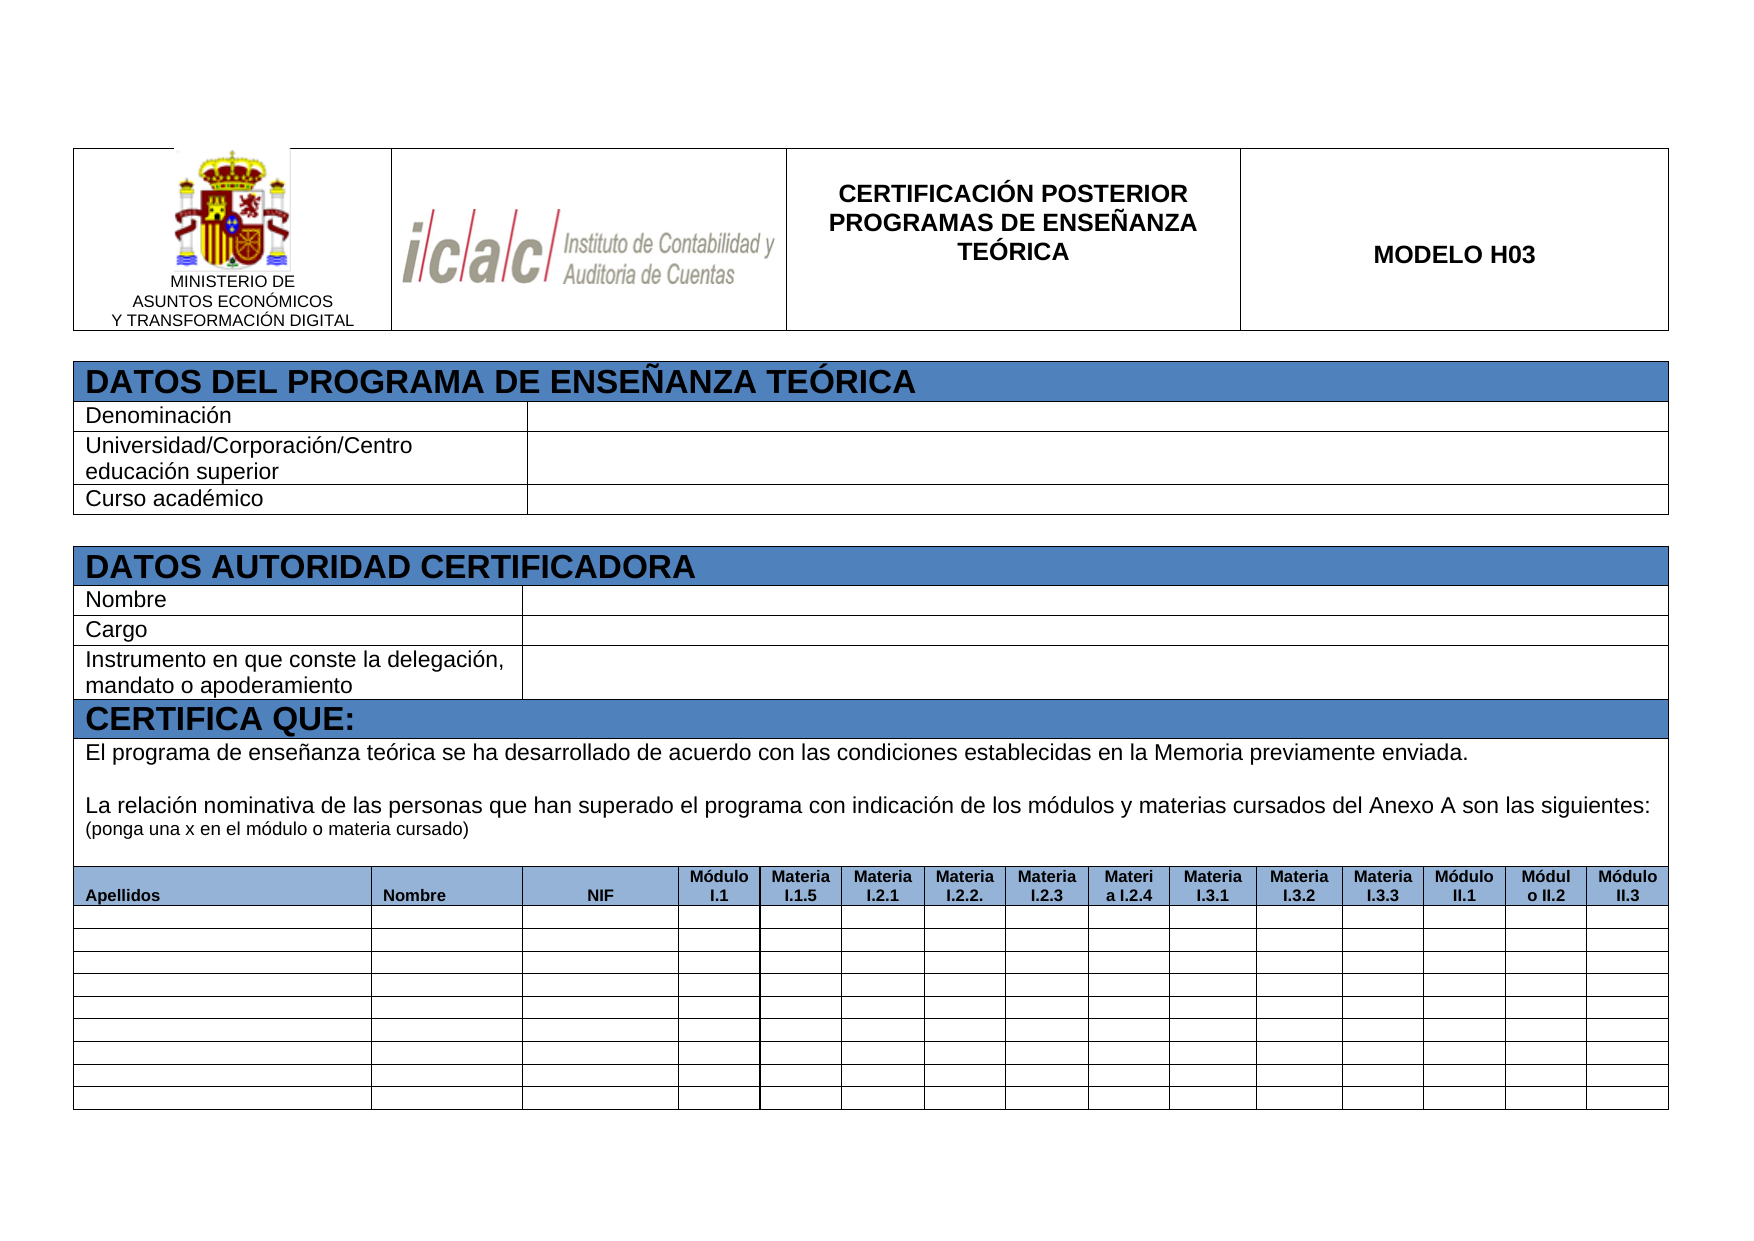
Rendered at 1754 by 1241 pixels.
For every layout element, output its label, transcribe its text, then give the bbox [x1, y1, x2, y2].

table_cell [842, 1042, 924, 1063]
table_cell [842, 1065, 924, 1086]
table_cell [523, 906, 678, 928]
table_cell Denominación [74, 402, 527, 431]
table_cell [1587, 952, 1668, 973]
table_cell CERTIFICA QUE: [74, 700, 1668, 738]
table_cell [1089, 974, 1169, 996]
table_cell [1257, 906, 1342, 928]
table_cell [1257, 1087, 1342, 1109]
table_cell [1257, 952, 1342, 973]
table_cell [679, 952, 759, 973]
table_cell Apellidos [74, 867, 371, 905]
table_cell [1343, 1065, 1423, 1086]
table_cell [372, 974, 522, 996]
table_cell [925, 906, 1005, 928]
table_cell Nombre [74, 586, 522, 615]
table_cell Instrumento en que conste la delegación, mandato o apoderamiento [74, 646, 522, 698]
table_cell [1089, 952, 1169, 973]
table_cell [1343, 1019, 1423, 1041]
table_cell [1587, 1042, 1668, 1063]
table_cell [1424, 906, 1505, 928]
table_cell [842, 906, 924, 928]
table_cell NIF [523, 867, 678, 905]
table_cell [761, 952, 841, 973]
table_cell [842, 1087, 924, 1109]
table_cell [1424, 974, 1505, 996]
table_cell [528, 402, 1668, 431]
table_cell Módulo II.3 [1587, 867, 1668, 905]
table_cell [1506, 906, 1586, 928]
table_cell [1587, 906, 1668, 928]
table_cell [1587, 929, 1668, 951]
table_cell [523, 1065, 678, 1086]
table_cell [74, 929, 371, 951]
table_cell Materia I.1.5 [761, 867, 841, 905]
table_cell [761, 1065, 841, 1086]
table_cell [523, 1042, 678, 1063]
table_cell [679, 974, 759, 996]
table_cell [1089, 929, 1169, 951]
table_cell [372, 1087, 522, 1109]
table_cell [1257, 974, 1342, 996]
table_cell [1006, 1065, 1088, 1086]
table_cell [1343, 997, 1423, 1018]
table_cell [1506, 952, 1586, 973]
table_cell [1424, 952, 1505, 973]
table_cell Materia I.3.2 [1257, 867, 1342, 905]
table_cell [1587, 1087, 1668, 1109]
table_cell [372, 906, 522, 928]
table_cell [74, 952, 371, 973]
table_cell [1089, 1065, 1169, 1086]
table_cell [523, 1019, 678, 1041]
table_cell [1170, 952, 1256, 973]
table_cell [925, 997, 1005, 1018]
table_cell [528, 485, 1668, 514]
table_cell Módulo II.2 [1506, 867, 1586, 905]
table_cell [679, 997, 759, 1018]
table_cell [761, 906, 841, 928]
table_cell [372, 1042, 522, 1063]
table_cell Módulo I.1 [679, 867, 759, 905]
table_cell [925, 1019, 1005, 1041]
table_cell [842, 929, 924, 951]
table_cell [925, 1065, 1005, 1086]
table_cell [1343, 1042, 1423, 1063]
table_cell [372, 1019, 522, 1041]
table_cell [925, 1087, 1005, 1109]
table_cell [74, 974, 371, 996]
table_cell [842, 997, 924, 1018]
table_cell [1506, 1042, 1586, 1063]
table_cell [842, 952, 924, 973]
table_header MODELO H03 [1241, 149, 1668, 330]
table_cell [1089, 1042, 1169, 1063]
table_cell [1343, 974, 1423, 996]
table_cell [842, 1019, 924, 1041]
table_cell [1006, 929, 1088, 951]
table_cell [523, 997, 678, 1018]
table_cell [372, 952, 522, 973]
table_cell [925, 1042, 1005, 1063]
table_header MINISTERIO DE ASUNTOS ECONÓMICOS Y TRANSFORMACIÓN DIGITAL [74, 149, 391, 330]
table_cell [1506, 997, 1586, 1018]
table_cell [1424, 1087, 1505, 1109]
picture [402, 209, 775, 284]
table_cell Materia I.2.2. [925, 867, 1005, 905]
table_cell [1170, 1087, 1256, 1109]
table_cell [1170, 974, 1256, 996]
table_cell [523, 586, 1668, 615]
table_cell [1424, 1042, 1505, 1063]
table_cell [1506, 929, 1586, 951]
table_cell [1089, 1019, 1169, 1041]
table_cell [1506, 1019, 1586, 1041]
table_cell [1170, 929, 1256, 951]
table_cell [528, 432, 1668, 484]
table_cell [1089, 906, 1169, 928]
table_cell [1343, 1087, 1423, 1109]
table_cell [1089, 997, 1169, 1018]
table_cell [761, 997, 841, 1018]
table_cell [1257, 929, 1342, 951]
table_cell [1506, 1065, 1586, 1086]
table_cell [761, 974, 841, 996]
table_cell [1006, 952, 1088, 973]
table_header DATOS AUTORIDAD CERTIFICADORA [74, 547, 1668, 585]
table_cell [74, 997, 371, 1018]
table_cell [925, 952, 1005, 973]
table_cell [1587, 1019, 1668, 1041]
table_cell Materia I.2.4 [1089, 867, 1169, 905]
table_cell [1257, 1019, 1342, 1041]
table_cell [372, 929, 522, 951]
table_cell Materia I.2.1 [842, 867, 924, 905]
table_cell Curso académico [74, 485, 527, 514]
table_cell [1170, 906, 1256, 928]
table_cell [1006, 1019, 1088, 1041]
table_cell Nombre [372, 867, 522, 905]
picture [174, 148, 292, 273]
table_cell [925, 974, 1005, 996]
table_cell [761, 1087, 841, 1109]
table_cell El programa de enseñanza teórica se ha desarrollado de acuerdo con las condiciones establecidas en la Memoria previamente enviada. La relación nominativa de las personas que han superado el programa con indicación de los módulos y materias cursados del Anexo A son las siguientes: (ponga una x en el módulo o materia cursado) [74, 739, 1668, 866]
table_cell [523, 1087, 678, 1109]
table_cell [761, 1042, 841, 1063]
table_cell [372, 997, 522, 1018]
table_cell [761, 1019, 841, 1041]
table_cell [523, 646, 1668, 698]
table_cell [1424, 1019, 1505, 1041]
table_cell [679, 1087, 759, 1109]
table_cell [1006, 1042, 1088, 1063]
table_cell Materia I.2.3 [1006, 867, 1088, 905]
table_cell [372, 1065, 522, 1086]
table_cell [1424, 1065, 1505, 1086]
table_cell [1424, 997, 1505, 1018]
table_cell [1006, 1087, 1088, 1109]
table_cell [1257, 1065, 1342, 1086]
table_cell [1089, 1087, 1169, 1109]
table_cell [761, 929, 841, 951]
table_header [392, 149, 786, 330]
table_header DATOS DEL PROGRAMA DE ENSEÑANZA TEÓRICA [74, 362, 1668, 401]
table_cell [74, 1065, 371, 1086]
table_cell Materia I.3.1 [1170, 867, 1256, 905]
table_cell [74, 1087, 371, 1109]
table_cell [679, 1042, 759, 1063]
table_cell [1170, 1019, 1256, 1041]
table_cell [1506, 1087, 1586, 1109]
table_cell [842, 974, 924, 996]
table_cell [1587, 974, 1668, 996]
table_cell [1587, 1065, 1668, 1086]
table_cell [1506, 974, 1586, 996]
table_cell [1424, 929, 1505, 951]
table_cell Módulo II.1 [1424, 867, 1505, 905]
table_cell [1170, 1042, 1256, 1063]
table_cell [1343, 906, 1423, 928]
table_cell [1006, 997, 1088, 1018]
table_cell Cargo [74, 616, 522, 645]
table_cell Universidad/Corporación/Centro educación superior [74, 432, 527, 484]
table_cell [1587, 997, 1668, 1018]
table_cell Materia I.3.3 [1343, 867, 1423, 905]
table_cell [74, 1042, 371, 1063]
table_cell [1343, 929, 1423, 951]
table_header CERTIFICACIÓN POSTERIOR PROGRAMAS DE ENSEÑANZA TEÓRICA [787, 149, 1240, 330]
table_cell [679, 929, 759, 951]
table_cell [925, 929, 1005, 951]
table_cell [1257, 997, 1342, 1018]
table_cell [1170, 997, 1256, 1018]
table_cell [74, 1019, 371, 1041]
table_cell [1006, 974, 1088, 996]
table_cell [74, 906, 371, 928]
table_cell [679, 1019, 759, 1041]
table_cell [679, 1065, 759, 1086]
table_cell [1257, 1042, 1342, 1063]
table_cell [523, 616, 1668, 645]
table_cell [523, 929, 678, 951]
table_cell [523, 974, 678, 996]
table_cell [1170, 1065, 1256, 1086]
table_cell [1343, 952, 1423, 973]
table_cell [1006, 906, 1088, 928]
table_cell [679, 906, 759, 928]
table_cell [523, 952, 678, 973]
